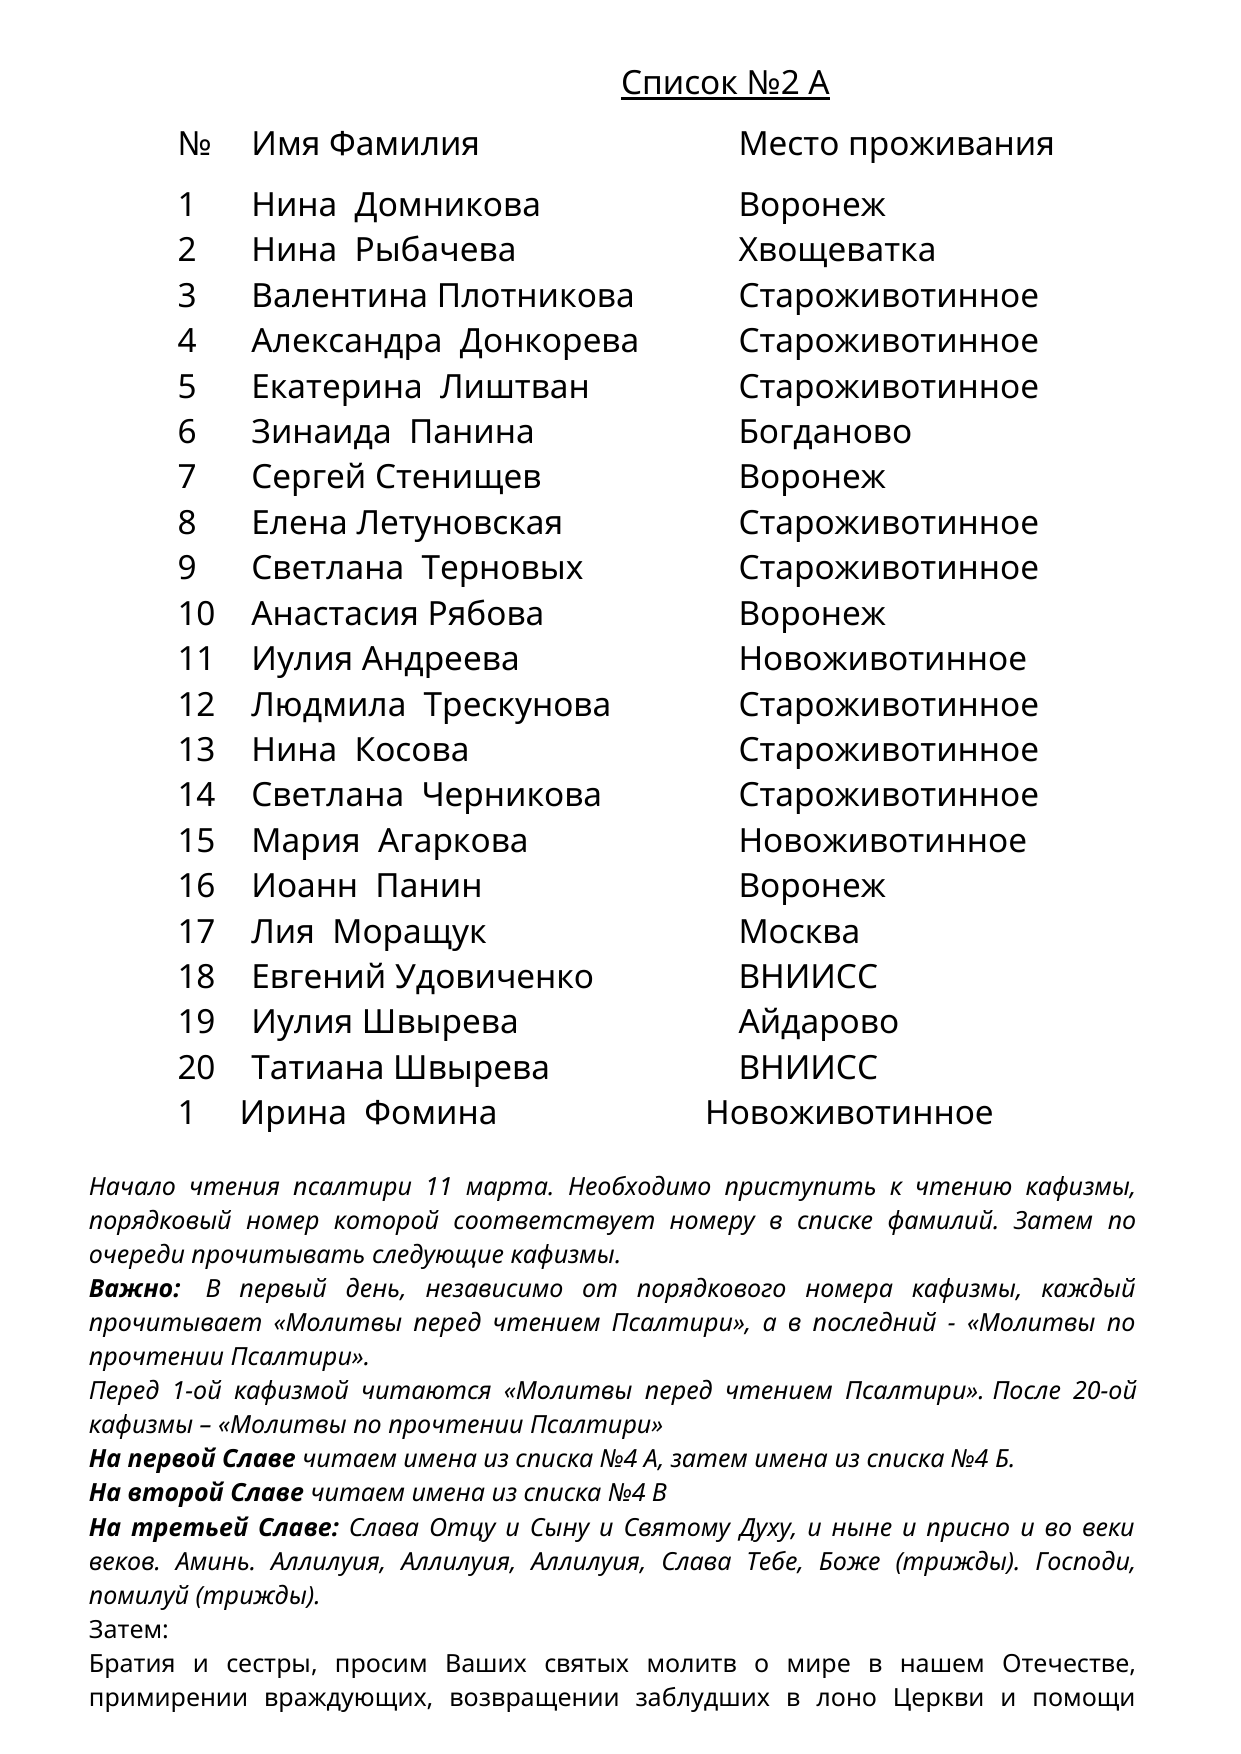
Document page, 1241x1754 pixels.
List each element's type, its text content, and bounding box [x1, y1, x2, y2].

table_cell Татиана Швырева [251, 1044, 738, 1089]
table_cell 4 [177, 317, 251, 362]
table_cell Староживотинное [738, 771, 1240, 817]
table_cell 19 [177, 998, 251, 1044]
table_cell Хвощеватка [738, 226, 1240, 272]
table_cell 18 [177, 953, 251, 998]
table_cell Людмила Трескунова [251, 680, 738, 726]
table_cell Александра Донкорева [251, 317, 738, 362]
table_cell Староживотинное [738, 317, 1240, 362]
table_cell 20 [177, 1044, 251, 1089]
table_cell Место проживания [738, 105, 1240, 181]
table_cell Воронеж [738, 181, 1240, 226]
table_cell 8 [177, 499, 251, 544]
table_cell Староживотинное [738, 499, 1240, 544]
table_cell Староживотинное [738, 544, 1240, 589]
table_cell 15 [177, 817, 251, 862]
table_cell Имя Фамилия [251, 105, 738, 181]
table_cell Елена Летуновская [251, 499, 738, 544]
table_cell 10 [177, 590, 251, 635]
table_cell Нина Домникова [251, 181, 738, 226]
text На второй Славе читаем имена из списка №4 В [89, 1475, 1137, 1509]
table_cell 1 [177, 181, 251, 226]
text Затем: [89, 1611, 1137, 1645]
table_cell 3 [177, 272, 251, 317]
text Перед 1-ой кафизмой читаются «Молитвы перед чтением Псалтири». После 20-ой кафизмы – «Молитвы по прочтении Псалтири» [89, 1373, 1137, 1441]
table_cell 14 [177, 771, 251, 817]
table_cell ВНИИСС [738, 1044, 1240, 1089]
table_cell 9 [177, 544, 251, 589]
table_cell Иулия Андреева [251, 635, 738, 680]
table_cell Староживотинное [738, 726, 1240, 771]
table_cell 2 [177, 226, 251, 272]
table_header Список №2 А [177, 59, 1240, 104]
table_cell Воронеж [738, 453, 1240, 499]
table_cell Евгений Удовиченко [251, 953, 738, 998]
table_cell № [177, 105, 251, 181]
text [89, 1645, 1137, 1713]
table_cell Нина Рыбачева [251, 226, 738, 272]
table_cell 6 [177, 408, 251, 453]
table_cell Москва [738, 908, 1240, 953]
text На первой Славе читаем имена из списка №4 А, затем имена из списка №4 Б. [89, 1441, 1137, 1475]
table_cell Сергей Стенищев [251, 453, 738, 499]
table_cell Новоживотинное [738, 635, 1240, 680]
table_cell Богданово [738, 408, 1240, 453]
table_cell Лия Моращук [251, 908, 738, 953]
text Начало чтения псалтири 11 марта. Необходимо приступить к чтению кафизмы, порядковый номер которой соответствует номеру в списке фамилий. Затем по очереди прочитывать следующие кафизмы. [89, 1168, 1137, 1271]
table_cell Воронеж [738, 590, 1240, 635]
table_cell Староживотинное [738, 680, 1240, 726]
table_cell Староживотинное [738, 363, 1240, 408]
table_cell Екатерина Лиштван [251, 363, 738, 408]
text На третьей Славе: Слава Отцу и Сыну и Святому Духу, и ныне и присно и во веки веков. Аминь. Аллилуия, Аллилуия, Аллилуия, Слава Тебе, Боже (трижды). Господи, помилуй (трижды). [89, 1509, 1137, 1611]
table_cell Айдарово [738, 998, 1240, 1044]
table_cell Светлана Черникова [251, 771, 738, 817]
text Важно: В первый день, независимо от порядкового номера кафизмы, каждый прочитывает «Молитвы перед чтением Псалтири», а в последний - «Молитвы по прочтении Псалтири». [89, 1271, 1137, 1373]
table_cell 12 [177, 680, 251, 726]
table_cell Староживотинное [738, 272, 1240, 317]
table_cell Светлана Терновых [251, 544, 738, 589]
table_cell 7 [177, 453, 251, 499]
table_cell 5 [177, 363, 251, 408]
table_cell Новоживотинное [738, 817, 1240, 862]
table_cell Нина Косова [251, 726, 738, 771]
table_cell 16 [177, 862, 251, 907]
table_cell Воронеж [738, 862, 1240, 907]
table_cell Иулия Швырева [251, 998, 738, 1044]
table_cell 13 [177, 726, 251, 771]
table_cell Валентина Плотникова [251, 272, 738, 317]
table_cell Мария Агаркова [251, 817, 738, 862]
table_cell Зинаида Панина [251, 408, 738, 453]
table_cell ВНИИСС [738, 953, 1240, 998]
table_cell 11 [177, 635, 251, 680]
table_cell Анастасия Рябова [251, 590, 738, 635]
table_cell 17 [177, 908, 251, 953]
table_cell Иоанн Панин [251, 862, 738, 907]
text 1 Ирина Фомина Новоживотинное [177, 1089, 1137, 1134]
